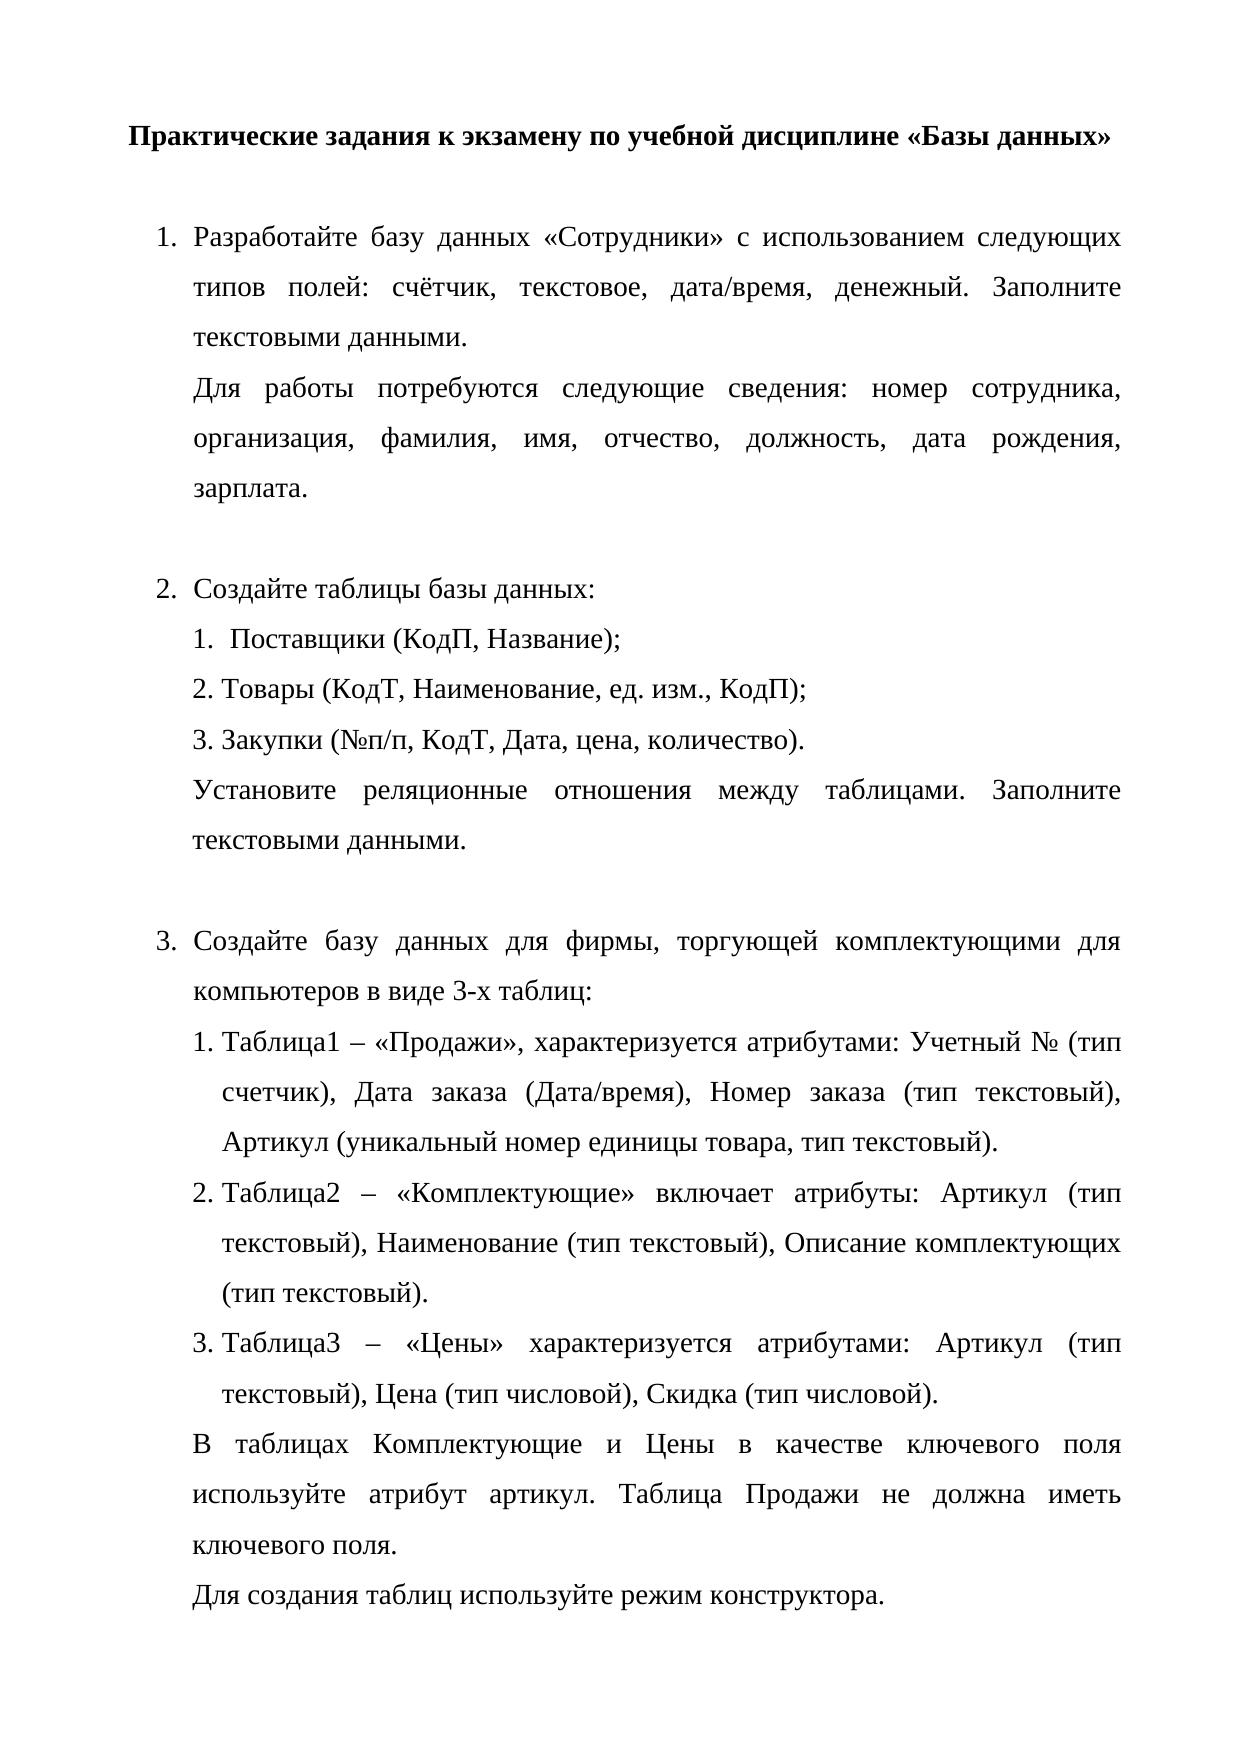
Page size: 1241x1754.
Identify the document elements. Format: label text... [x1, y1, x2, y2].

text 2. Товары (КодТ, Наименование, ед. изм., КодП); [192, 672, 1122, 705]
text Установите реляционные отношения между таблицами. Заполните текстовыми данными. [192, 772, 1122, 856]
list Таблица2 – «Комплектующие» включает атрибуты: Артикул (тип текстовый), Наименование (тип текстовый), Описание комплектующих (тип текстовый). [192, 1175, 1122, 1309]
text Для создания таблиц используйте режим конструктора. [192, 1577, 1122, 1611]
list Таблица1 – «Продажи», характеризуется атрибутами: Учетный № (тип счетчик), Дата заказа (Дата/время), Номер заказа (тип текстовый), Артикул (уникальный номер единицы товара, тип текстовый). [192, 1024, 1122, 1158]
list Создайте базу данных для фирмы, торгующей комплектующими для компьютеров в виде 3-х таблиц: [156, 923, 1122, 1007]
list Разработайте базу данных «Сотрудники» с использованием следующих типов полей: счётчик, текстовое, дата/время, денежный. Заполните текстовыми данными. [156, 219, 1122, 353]
list Таблица3 – «Цены» характеризуется атрибутами: Артикул (тип текстовый), Цена (тип числовой), Скидка (тип числовой). [192, 1326, 1122, 1409]
text В таблицах Комплектующие и Цены в качестве ключевого поля используйте атрибут артикул. Таблица Продажи не должна иметь ключевого поля. [192, 1426, 1122, 1560]
text Для работы потребуются следующие сведения: номер сотрудника, организация, фамилия, имя, отчество, должность, дата рождения, зарплата. [193, 370, 1122, 504]
text Практические задания к экзамену по учебной дисциплине «Базы данных» [118, 118, 1122, 152]
list Поставщики (КодП, Название); [192, 621, 1122, 655]
list Создайте таблицы базы данных: [156, 571, 1122, 604]
text 3. Закупки (№п/п, КодТ, Дата, цена, количество). [192, 722, 1122, 755]
